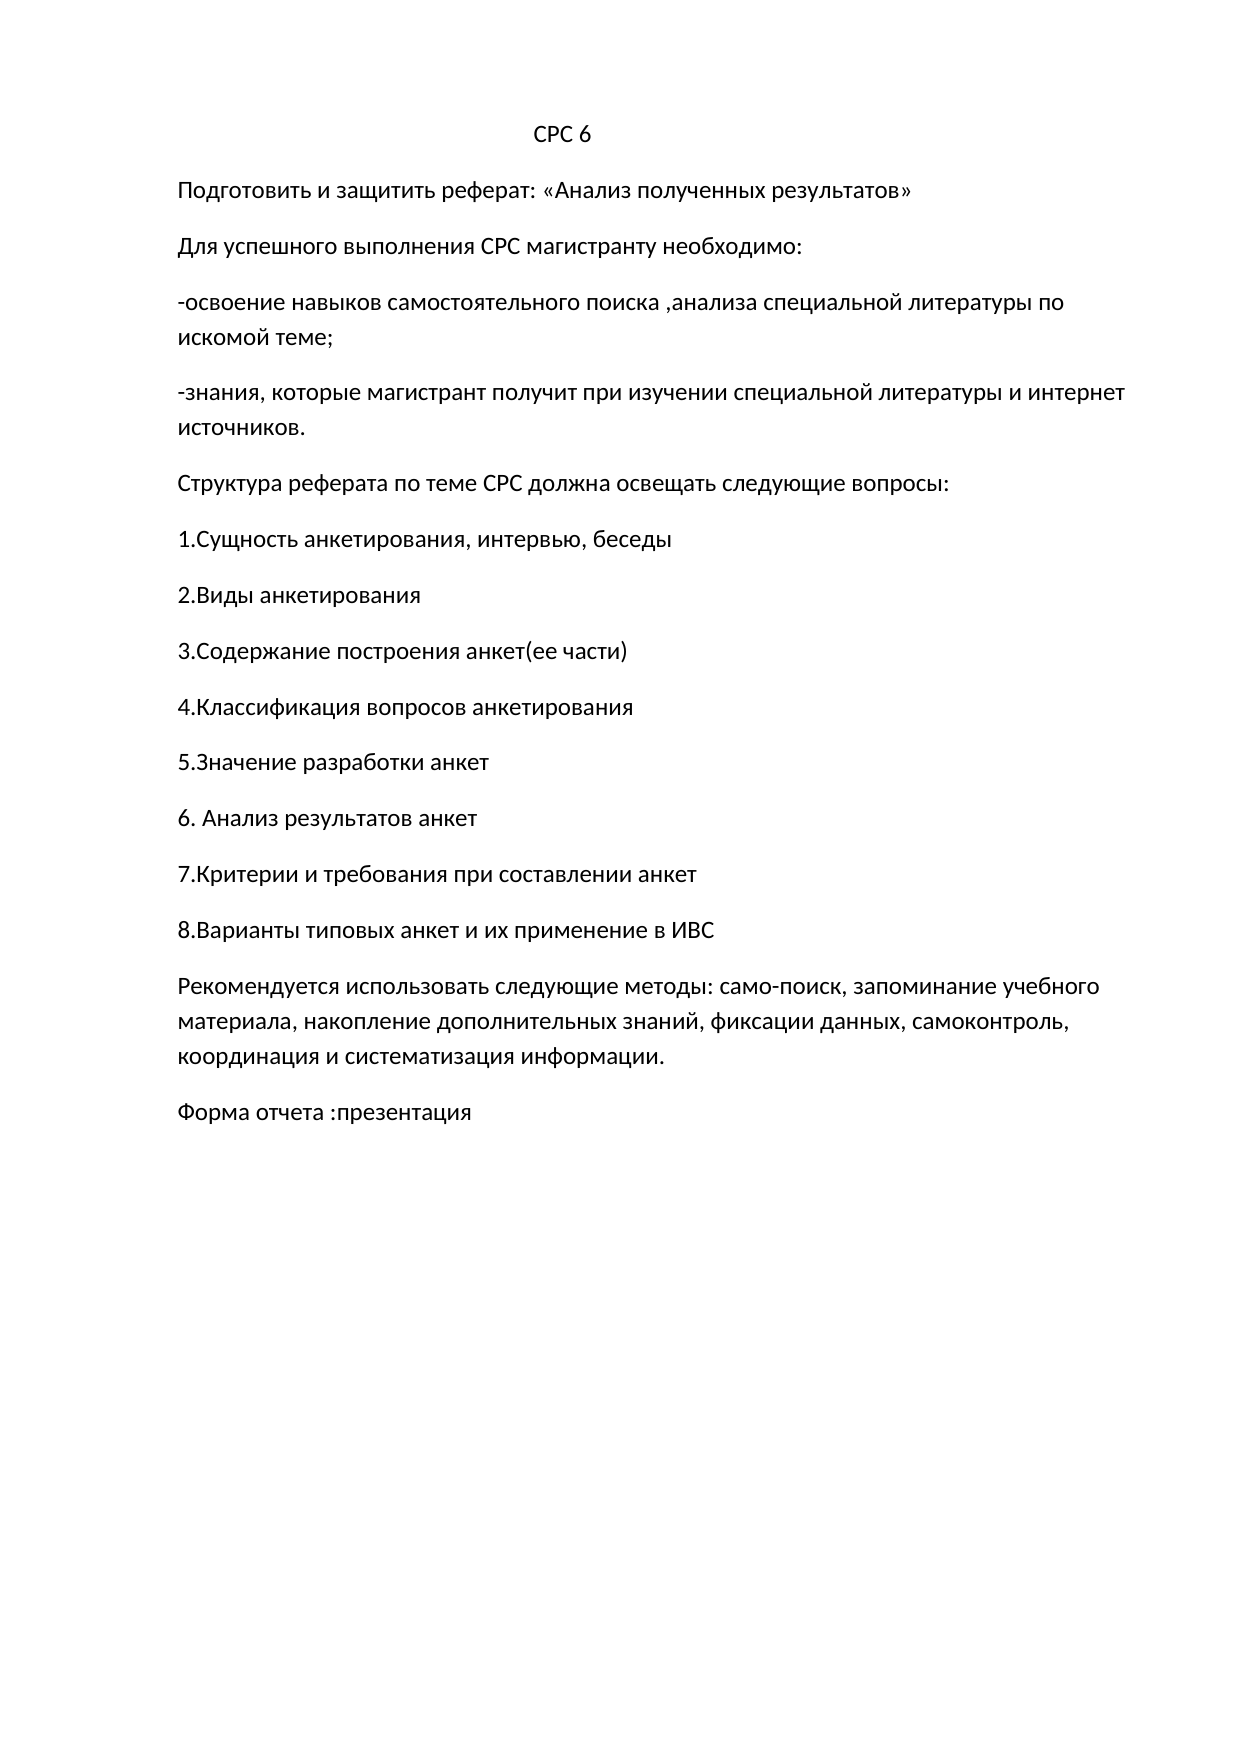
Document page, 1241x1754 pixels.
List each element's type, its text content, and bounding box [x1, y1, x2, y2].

text -знания, которые магистрант получит при изучении специальной литературы и интернет источников. [177, 376, 1152, 442]
text 6. Анализ результатов анкет [177, 802, 1152, 833]
text 4.Классификация вопросов анкетирования [177, 691, 1152, 721]
text Структура реферата по теме СРС должна освещать следующие вопросы: [177, 467, 1152, 498]
text Для успешного выполнения СРС магистранту необходимо: [177, 230, 1152, 260]
text Подготовить и защитить реферат: «Анализ полученных результатов» [177, 174, 1152, 204]
text СРС 6 [177, 118, 1152, 149]
text 2.Виды анкетирования [177, 579, 1152, 609]
text Форма отчета :презентация [177, 1096, 1152, 1126]
text 1.Сущность анкетирования, интервью, беседы [177, 523, 1152, 554]
text 7.Критерии и требования при составлении анкет [177, 858, 1152, 889]
text Рекомендуется использовать следующие методы: само-поиск, запоминание учебного материала, накопление дополнительных знаний, фиксации данных, самоконтроль, координация и систематизация информации. [177, 970, 1152, 1070]
text -освоение навыков самостоятельного поиска ,анализа специальной литературы по искомой теме; [177, 286, 1152, 351]
text 5.Значение разработки анкет [177, 746, 1152, 777]
text 3.Содержание построения анкет(ее части) [177, 635, 1152, 665]
text 8.Варианты типовых анкет и их применение в ИВС [177, 914, 1152, 944]
